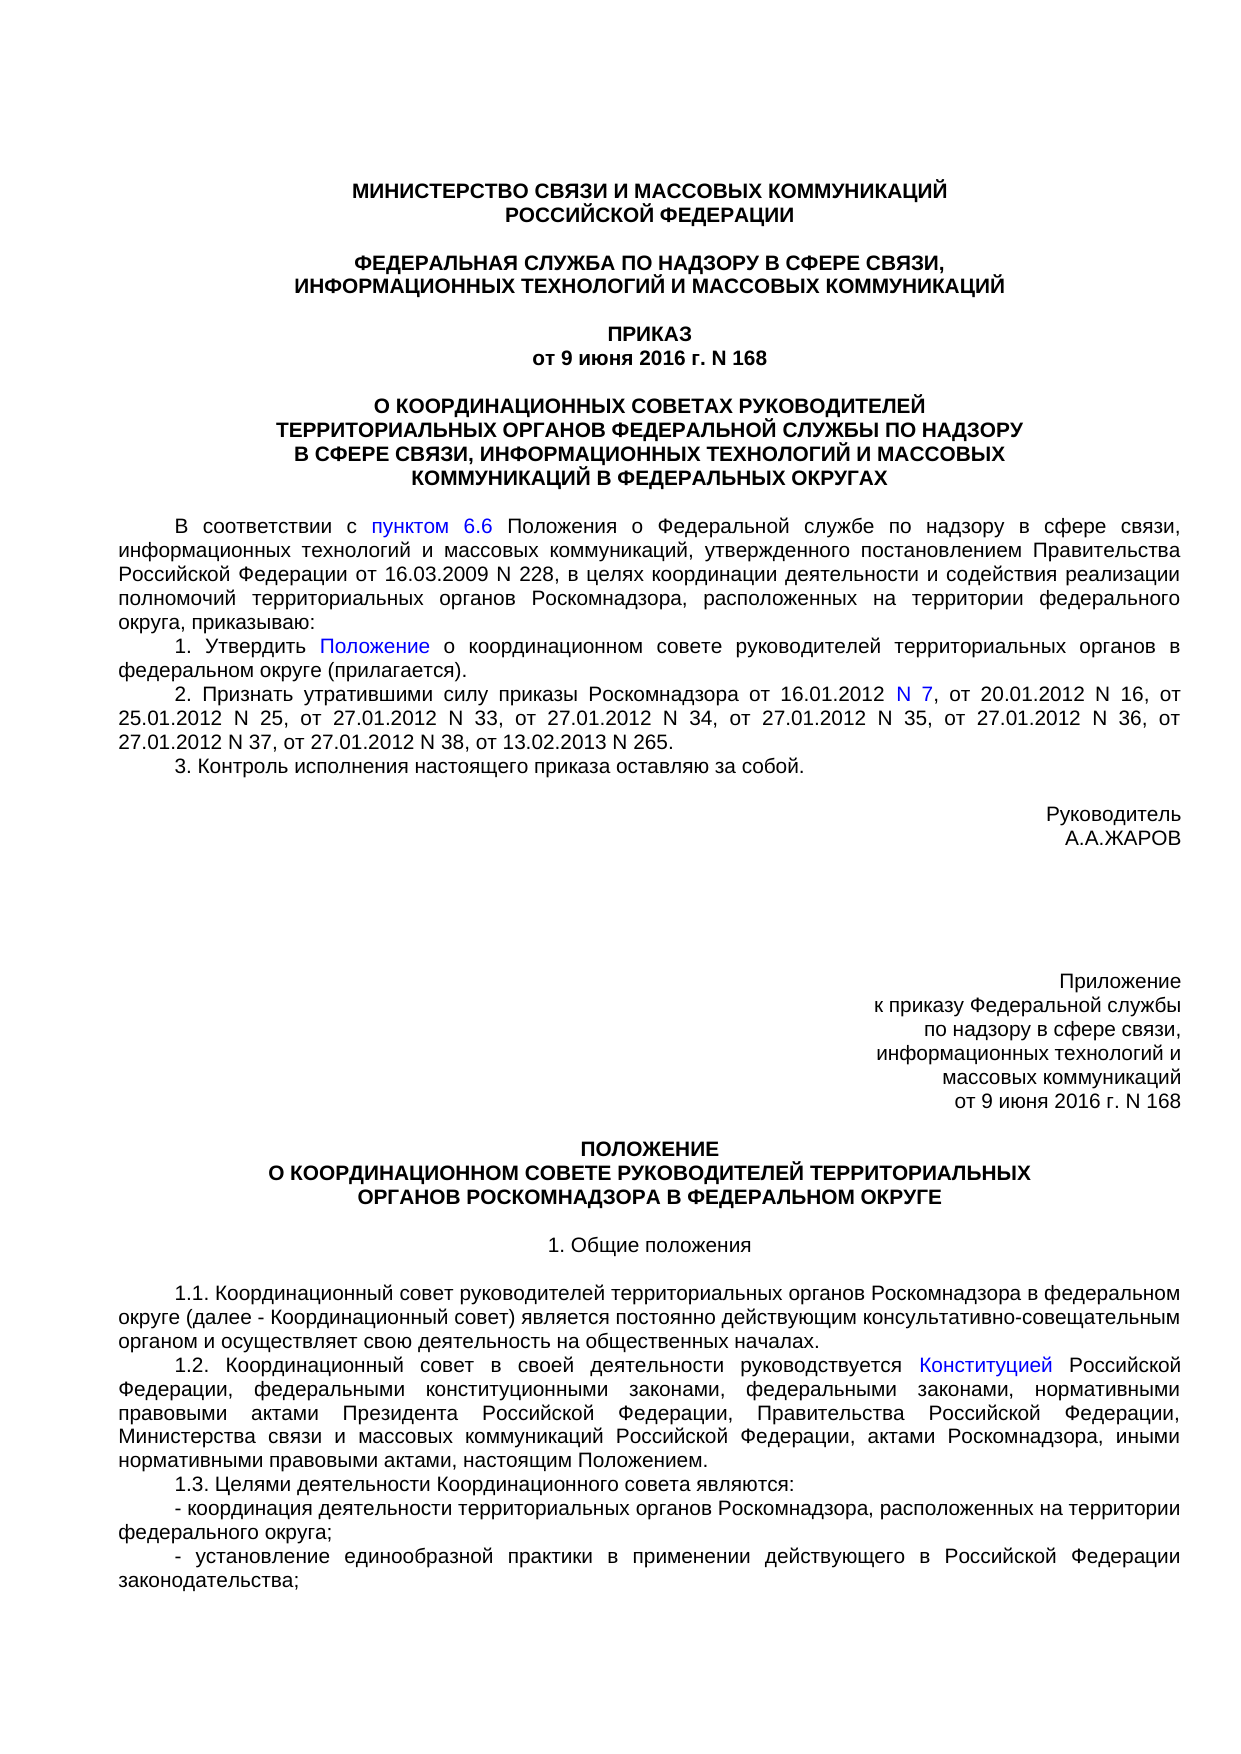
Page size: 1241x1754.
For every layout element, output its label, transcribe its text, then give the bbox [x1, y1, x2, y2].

text - координация деятельности территориальных органов Роскомнадзора, расположенных на территории федерального округа; [118, 1496, 1181, 1544]
text ПРИКАЗ [118, 322, 1181, 346]
text МИНИСТЕРСТВО СВЯЗИ И МАССОВЫХ КОММУНИКАЦИЙ [118, 178, 1181, 202]
text РОССИЙСКОЙ ФЕДЕРАЦИИ [118, 202, 1181, 226]
text О КООРДИНАЦИОННОМ СОВЕТЕ РУКОВОДИТЕЛЕЙ ТЕРРИТОРИАЛЬНЫХ [118, 1161, 1181, 1185]
text по надзору в сфере связи, [118, 1017, 1181, 1041]
text ИНФОРМАЦИОННЫХ ТЕХНОЛОГИЙ И МАССОВЫХ КОММУНИКАЦИЙ [118, 274, 1181, 298]
text КОММУНИКАЦИЙ В ФЕДЕРАЛЬНЫХ ОКРУГАХ [118, 466, 1181, 490]
text В СФЕРЕ СВЯЗИ, ИНФОРМАЦИОННЫХ ТЕХНОЛОГИЙ И МАССОВЫХ [118, 442, 1181, 466]
text ФЕДЕРАЛЬНАЯ СЛУЖБА ПО НАДЗОРУ В СФЕРЕ СВЯЗИ, [118, 250, 1181, 274]
text 1. Утвердить Положение о координационном совете руководителей территориальных органов в федеральном округе (прилагается). [118, 634, 1181, 682]
text ТЕРРИТОРИАЛЬНЫХ ОРГАНОВ ФЕДЕРАЛЬНОЙ СЛУЖБЫ ПО НАДЗОРУ [118, 418, 1181, 442]
text 1.2. Координационный совет в своей деятельности руководствуется Конституцией Российской Федерации, федеральными конституционными законами, федеральными законами, нормативными правовыми актами Президента Российской Федерации, Правительства Российской Федерации, Министерства связи и массовых коммуникаций Российской Федерации, актами Роскомнадзора, иными нормативными правовыми актами, настоящим Положением. [118, 1352, 1181, 1472]
text от 9 июня 2016 г. N 168 [118, 1089, 1181, 1113]
text 1.3. Целями деятельности Координационного совета являются: [118, 1472, 1181, 1496]
text от 9 июня 2016 г. N 168 [118, 346, 1181, 370]
text 1. Общие положения [118, 1233, 1181, 1257]
text ОРГАНОВ РОСКОМНАДЗОРА В ФЕДЕРАЛЬНОМ ОКРУГЕ [118, 1185, 1181, 1209]
text А.А.ЖАРОВ [118, 825, 1181, 849]
text массовых коммуникаций [118, 1065, 1181, 1089]
text ПОЛОЖЕНИЕ [118, 1137, 1181, 1161]
text информационных технологий и [118, 1041, 1181, 1065]
text к приказу Федеральной службы [118, 993, 1181, 1017]
text Приложение [118, 969, 1181, 993]
text 2. Признать утратившими силу приказы Роскомнадзора от 16.01.2012 N 7, от 20.01.2012 N 16, от 25.01.2012 N 25, от 27.01.2012 N 33, от 27.01.2012 N 34, от 27.01.2012 N 35, от 27.01.2012 N 36, от 27.01.2012 N 37, от 27.01.2012 N 38, от 13.02.2013 N 265. [118, 682, 1181, 753]
text О КООРДИНАЦИОННЫХ СОВЕТАХ РУКОВОДИТЕЛЕЙ [118, 394, 1181, 418]
text 3. Контроль исполнения настоящего приказа оставляю за собой. [118, 753, 1181, 777]
text В соответствии с пунктом 6.6 Положения о Федеральной службе по надзору в сфере связи, информационных технологий и массовых коммуникаций, утвержденного постановлением Правительства Российской Федерации от 16.03.2009 N 228, в целях координации деятельности и содействия реализации полномочий территориальных органов Роскомнадзора, расположенных на территории федерального округа, приказываю: [118, 514, 1181, 634]
text - установление единообразной практики в применении действующего в Российской Федерации законодательства; [118, 1544, 1181, 1592]
text 1.1. Координационный совет руководителей территориальных органов Роскомнадзора в федеральном округе (далее - Координационный совет) является постоянно действующим консультативно-совещательным органом и осуществляет свою деятельность на общественных началах. [118, 1281, 1181, 1352]
text Руководитель [118, 801, 1181, 825]
